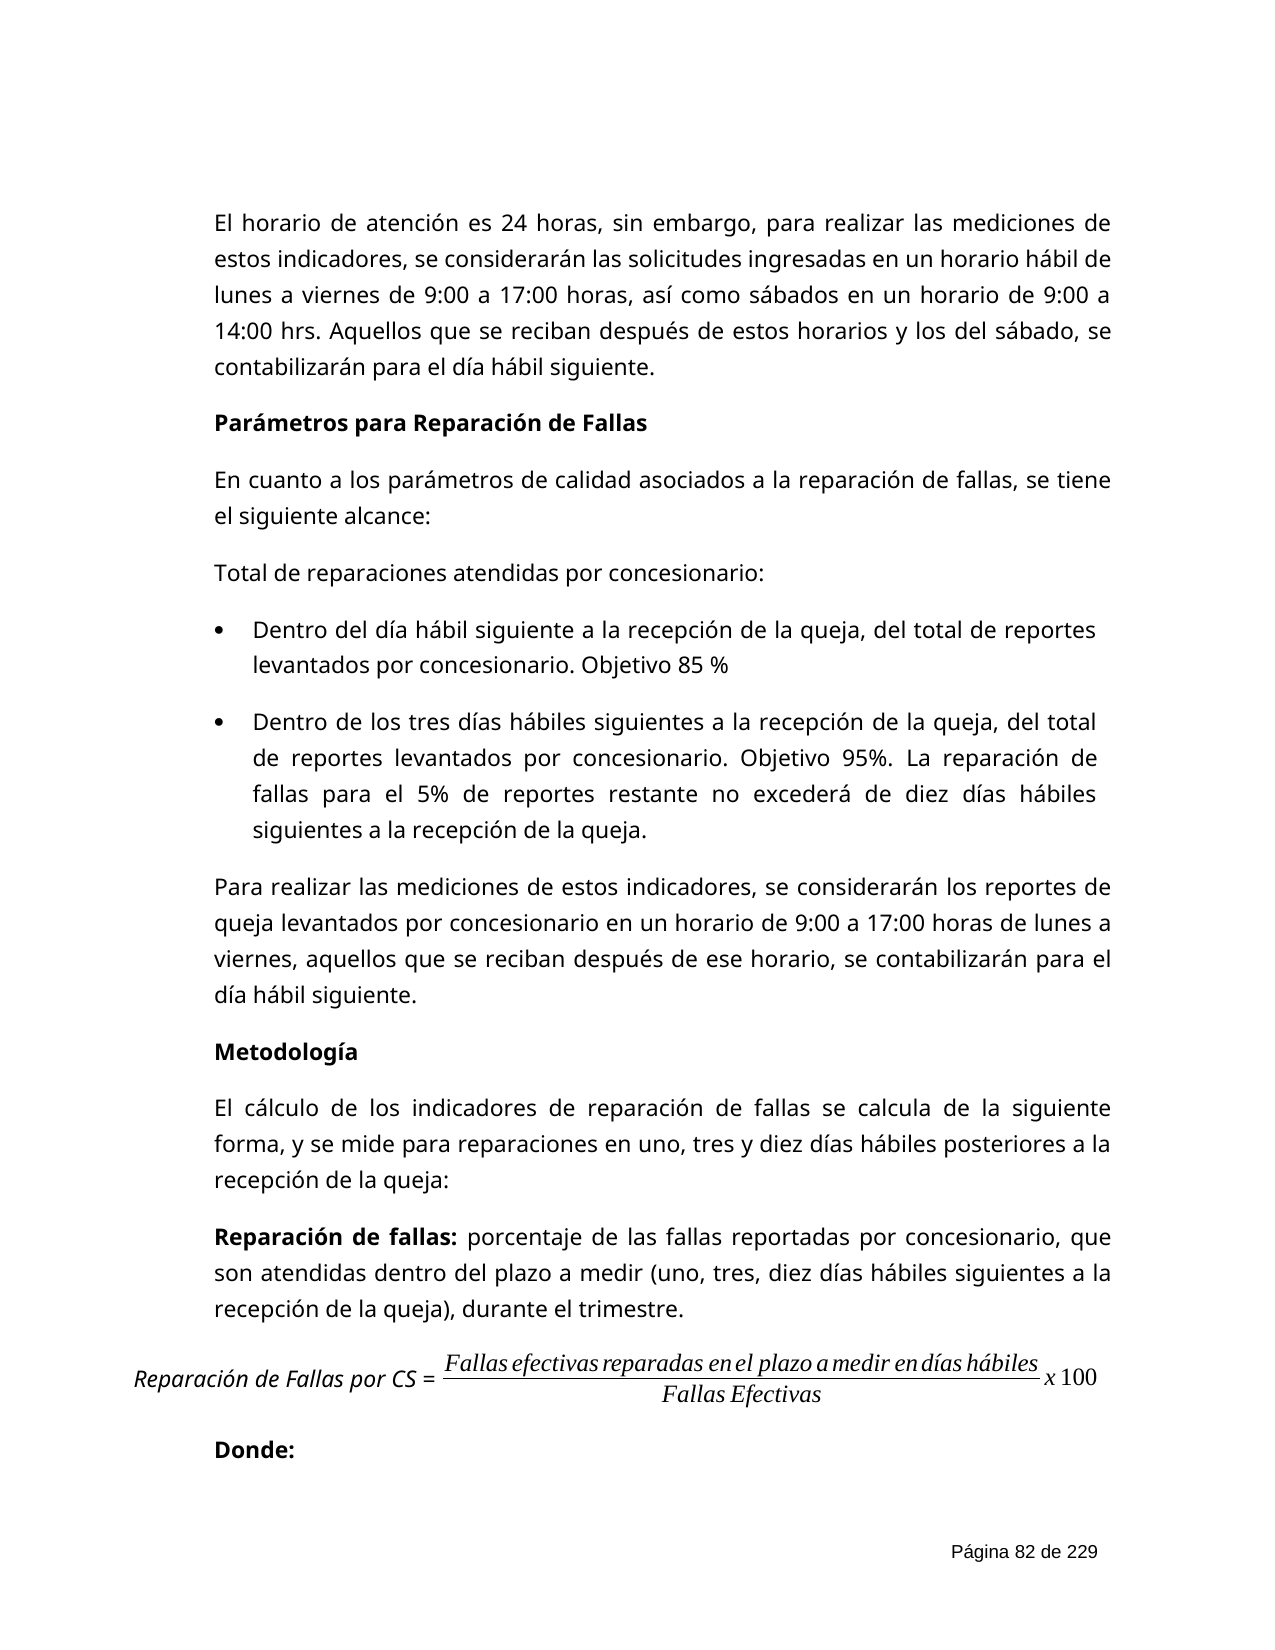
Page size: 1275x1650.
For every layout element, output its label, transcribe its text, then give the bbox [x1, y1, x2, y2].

text El horario de atención es 24 horas, sin embargo, para realizar las mediciones de estos indicadores, se considerarán las solicitudes ingresadas en un horario hábil de lunes a viernes de 9:00 a 17:00 horas, así como sábados en un horario de 9:00 a 14:00 hrs. Aquellos que se reciban después de estos horarios y los del sábado, se contabilizarán para el día hábil siguiente. [214, 207, 1113, 382]
text Para realizar las mediciones de estos indicadores, se considerarán los reportes de queja levantados por concesionario en un horario de 9:00 a 17:00 horas de lunes a viernes, aquellos que se reciban después de ese horario, se contabilizarán para el día hábil siguiente. [214, 871, 1113, 1010]
text Parámetros para Reparación de Fallas [214, 407, 1113, 438]
text En cuanto a los parámetros de calidad asociados a la reparación de fallas, se tiene el siguiente alcance: [214, 464, 1113, 531]
list Dentro del día hábil siguiente a la recepción de la queja, del total de reportes levantados por concesionario. Objetivo 85 % [215, 613, 1098, 681]
list Dentro de los tres días hábiles siguientes a la recepción de la queja, del total de reportes levantados por concesionario. Objetivo 95%. La reparación de fallas para el 5% de reportes restante no excederá de diez días hábiles siguientes a la recepción de la queja. [215, 706, 1098, 845]
text Donde: [214, 1434, 1113, 1465]
text Reparación de Fallas por CS = [118, 1349, 1113, 1408]
text Metodología [214, 1035, 1113, 1067]
text El cálculo de los indicadores de reparación de fallas se calcula de la siguiente forma, y se mide para reparaciones en uno, tres y diez días hábiles posteriores a la recepción de la queja: [214, 1092, 1113, 1195]
text Total de reparaciones atendidas por concesionario: [214, 557, 1113, 588]
text Reparación de fallas: porcentaje de las fallas reportadas por concesionario, que son atendidas dentro del plazo a medir (uno, tres, diez días hábiles siguientes a la recepción de la queja), durante el trimestre. [214, 1221, 1113, 1324]
